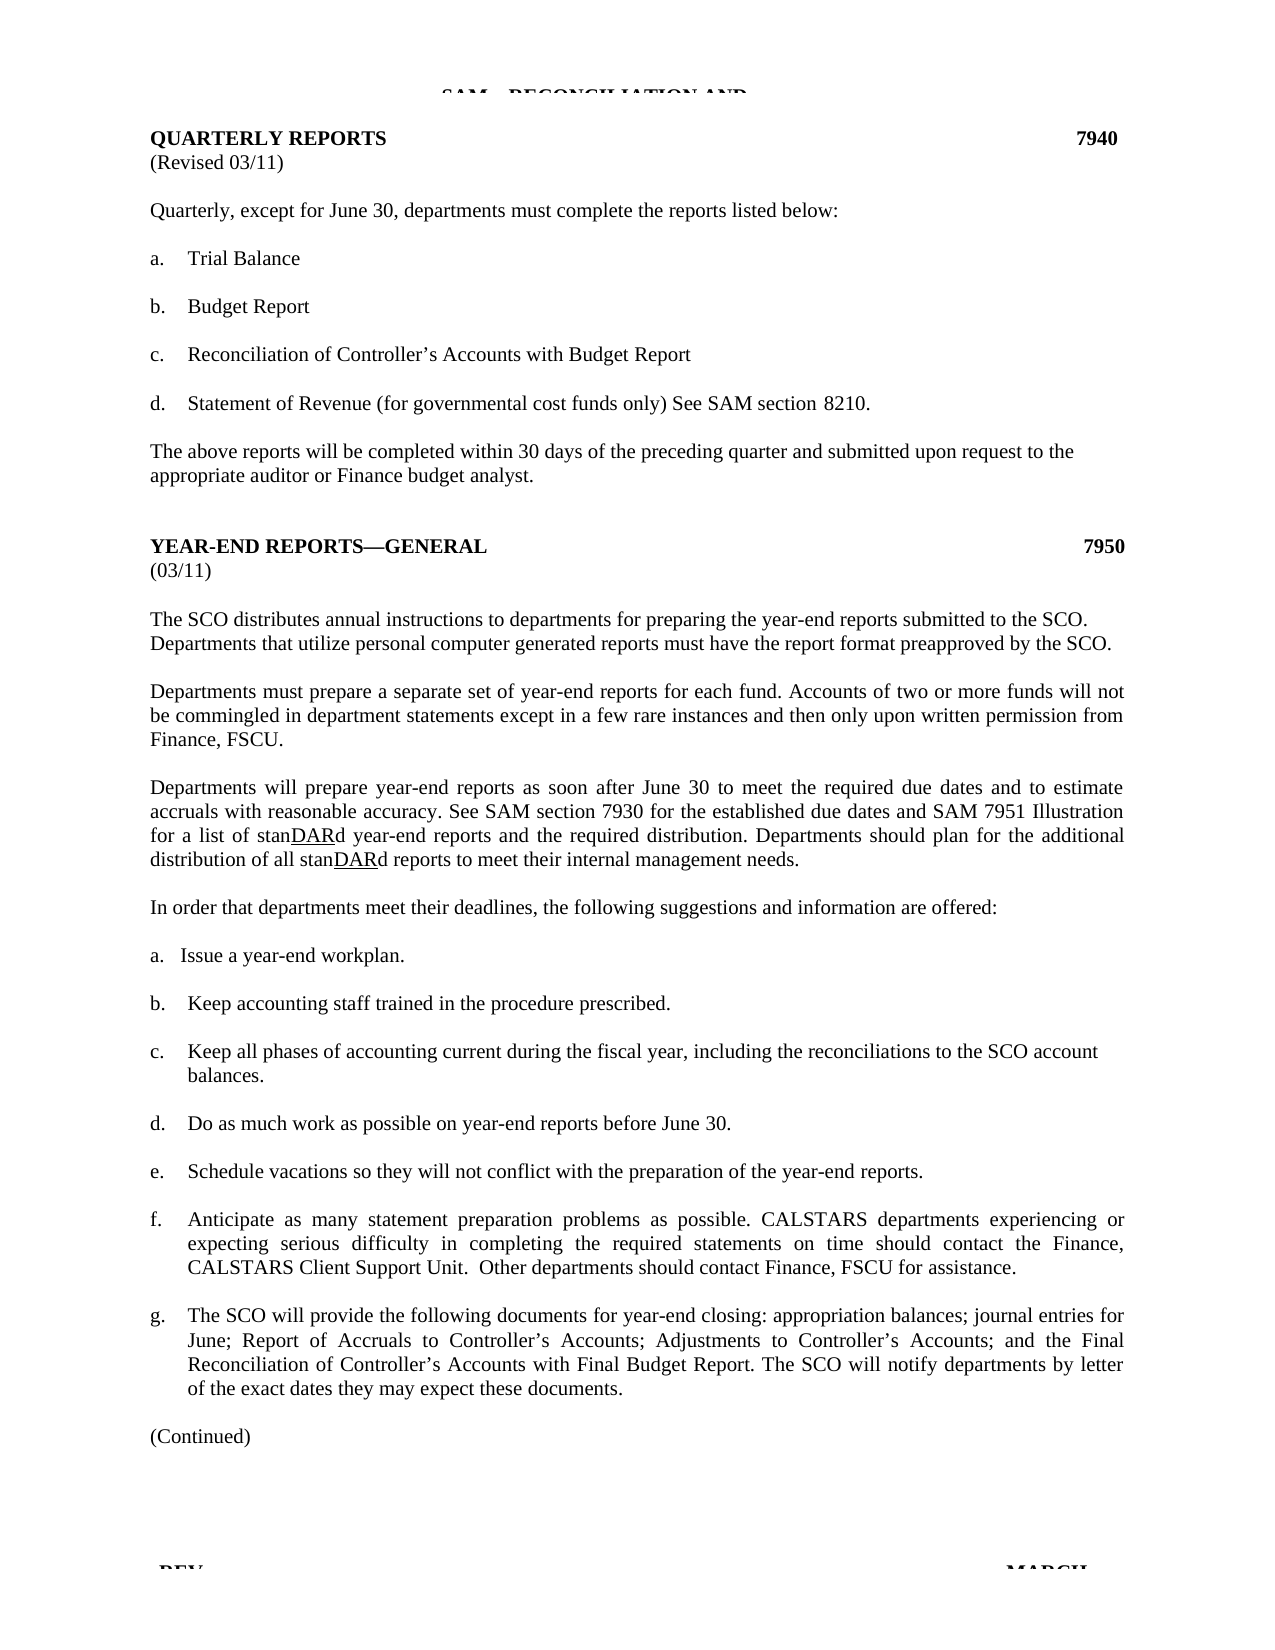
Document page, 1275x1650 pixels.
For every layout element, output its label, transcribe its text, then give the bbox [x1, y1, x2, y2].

list The SCO will provide the following documents for year-end closing: appropriation balances; journal entries for June; Report of Accruals to Controller’s Accounts; Adjustments to Controller’s Accounts; and the Final Reconciliation of Controller’s Accounts with Final Budget Report. The SCO will notify departments by letter of the exact dates they may expect these documents. [150, 1303, 1125, 1400]
list Budget Report [150, 294, 1137, 318]
text (Continued) [150, 1424, 1137, 1448]
list Anticipate as many statement preparation problems as possible. CALSTARS departments experiencing or expecting serious difficulty in completing the required statements on time should contact the Finance, CALSTARS Client Support Unit. Other departments should contact Finance, FSCU for assistance. [150, 1207, 1126, 1279]
text QUARTERLY REPORTS 7940 [150, 127, 1137, 150]
text Departments must prepare a separate set of year-end reports for each fund. Accounts of two or more funds will not be commingled in department statements except in a few rare instances and then only upon written permission from Finance, FSCU. [150, 679, 1126, 751]
list Issue a year-end workplan. [150, 943, 1137, 967]
list Schedule vacations so they will not conflict with the preparation of the year-end reports. [150, 1159, 1137, 1183]
list Reconciliation of Controller’s Accounts with Budget Report [150, 342, 1137, 366]
subtitle YEAR-END REPORTS—GENERAL 7950 [150, 535, 1137, 559]
text (03/11) [150, 559, 1137, 582]
list Keep all phases of accounting current during the fiscal year, including the reconciliations to the SCO account balances. [150, 1039, 1099, 1087]
list Trial Balance [150, 246, 1137, 270]
list Statement of Revenue (for governmental cost funds only) See SAM section 8210. [150, 391, 1137, 415]
text The above reports will be completed within 30 days of the preceding quarter and submitted upon request to the appropriate auditor or Finance budget analyst. [150, 439, 1077, 487]
list Keep accounting staff trained in the procedure prescribed. [150, 991, 1137, 1015]
text Quarterly, except for June 30, departments must complete the reports listed below: [150, 198, 1137, 222]
text The SCO distributes annual instructions to departments for preparing the year-end reports submitted to the SCO. Departments that utilize personal computer generated reports must have the report format preapproved by the SCO. [150, 607, 1137, 655]
list Do as much work as possible on year-end reports before June 30. [150, 1111, 1137, 1135]
text (Revised 03/11) [150, 150, 1137, 174]
text Departments will prepare year-end reports as soon after June 30 to meet the required due dates and to estimate accruals with reasonable accuracy. See SAM section 7930 for the established due dates and SAM 7951 Illustration for a list of stanDARd year-end reports and the required distribution. Departments should plan for the additional distribution of all stanDARd reports to meet their internal management needs. [150, 775, 1125, 871]
text In order that departments meet their deadlines, the following suggestions and information are offered: [150, 895, 1137, 919]
